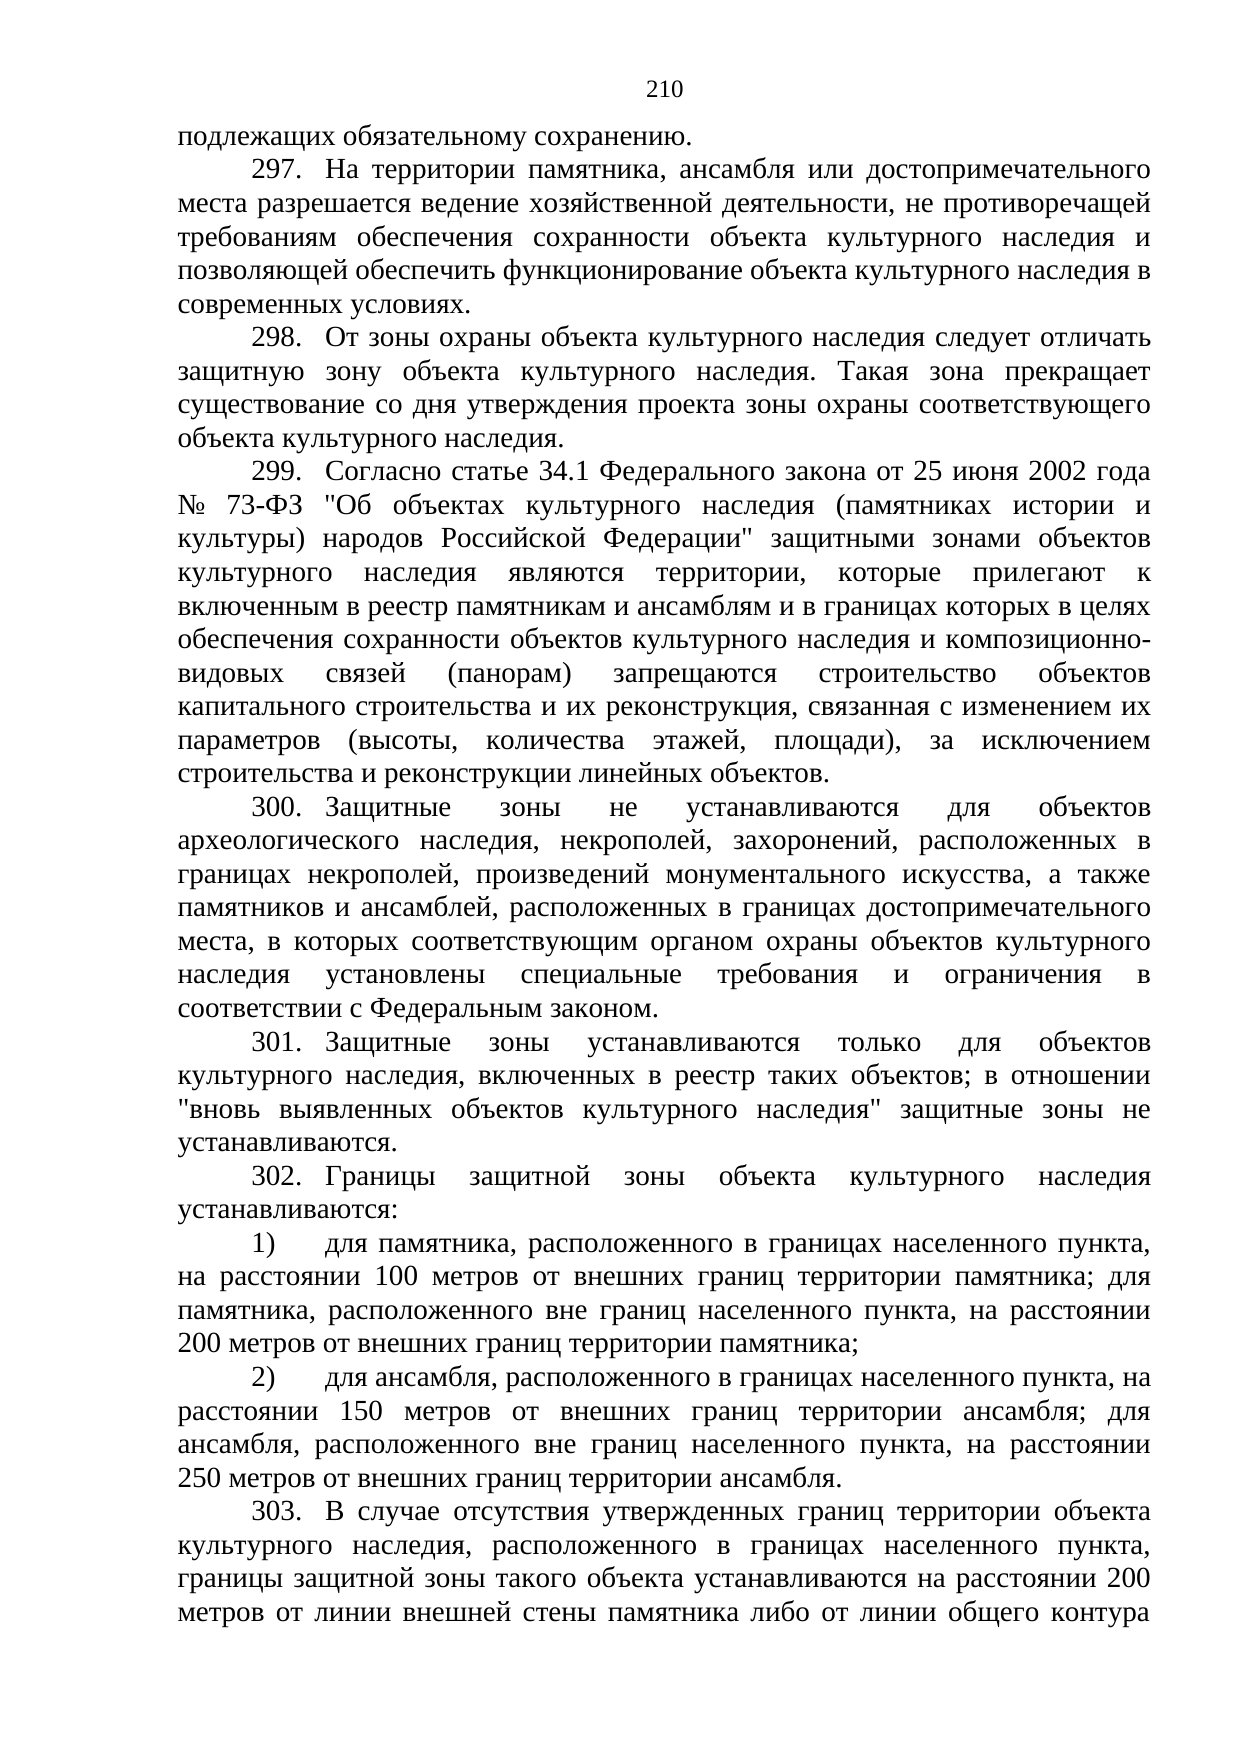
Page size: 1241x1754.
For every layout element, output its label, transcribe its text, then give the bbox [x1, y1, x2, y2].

list На территории памятника, ансамбля или достопримечательного места разрешается ведение хозяйственной деятельности, не противоречащей требованиям обеспечения сохранности объекта культурного наследия и позволяющей обеспечить функционирование объекта культурного наследия в современных условиях. [177, 152, 1152, 319]
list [177, 1493, 1152, 1627]
list От зоны охраны объекта культурного наследия следует отличать защитную зону объекта культурного наследия. Такая зона прекращает существование со дня утверждения проекта зоны охраны соответствующего объекта культурного наследия. [177, 319, 1152, 453]
list для ансамбля, расположенного в границах населенного пункта, на расстоянии 150 метров от внешних границ территории ансамбля; для ансамбля, расположенного вне границ населенного пункта, на расстоянии 250 метров от внешних границ территории ансамбля. [177, 1359, 1152, 1493]
list Защитные зоны не устанавливаются для объектов археологического наследия, некрополей, захоронений, расположенных в границах некрополей, произведений монументального искусства, а также памятников и ансамблей, расположенных в границах достопримечательного места, в которых соответствующим органом охраны объектов культурного наследия установлены специальные требования и ограничения в соответствии с Федеральным законом. [177, 789, 1152, 1024]
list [177, 118, 1152, 152]
list для памятника, расположенного в границах населенного пункта, на расстоянии 100 метров от внешних границ территории памятника; для памятника, расположенного вне границ населенного пункта, на расстоянии 200 метров от внешних границ территории памятника; [177, 1225, 1152, 1359]
list Защитные зоны устанавливаются только для объектов культурного наследия, включенных в реестр таких объектов; в отношении "вновь выявленных объектов культурного наследия" защитные зоны не устанавливаются. [177, 1024, 1152, 1158]
list Согласно статье 34.1 Федерального закона от № 73-ФЗ "Об объектах культурного наследия (памятниках истории и культуры) народов Российской Федерации" защитными зонами объектов культурного наследия являются территории, которые прилегают к включенным в реестр памятникам и ансамблям и в границах которых в целях обеспечения сохранности объектов культурного наследия и композиционно-видовых связей (панорам) запрещаются строительство объектов капитального строительства и их реконструкция, связанная с изменением их параметров (высоты, количества этажей, площади), за исключением строительства и реконструкции линейных объектов. [177, 453, 1152, 789]
list Границы защитной зоны объекта культурного наследия устанавливаются: [177, 1158, 1152, 1225]
